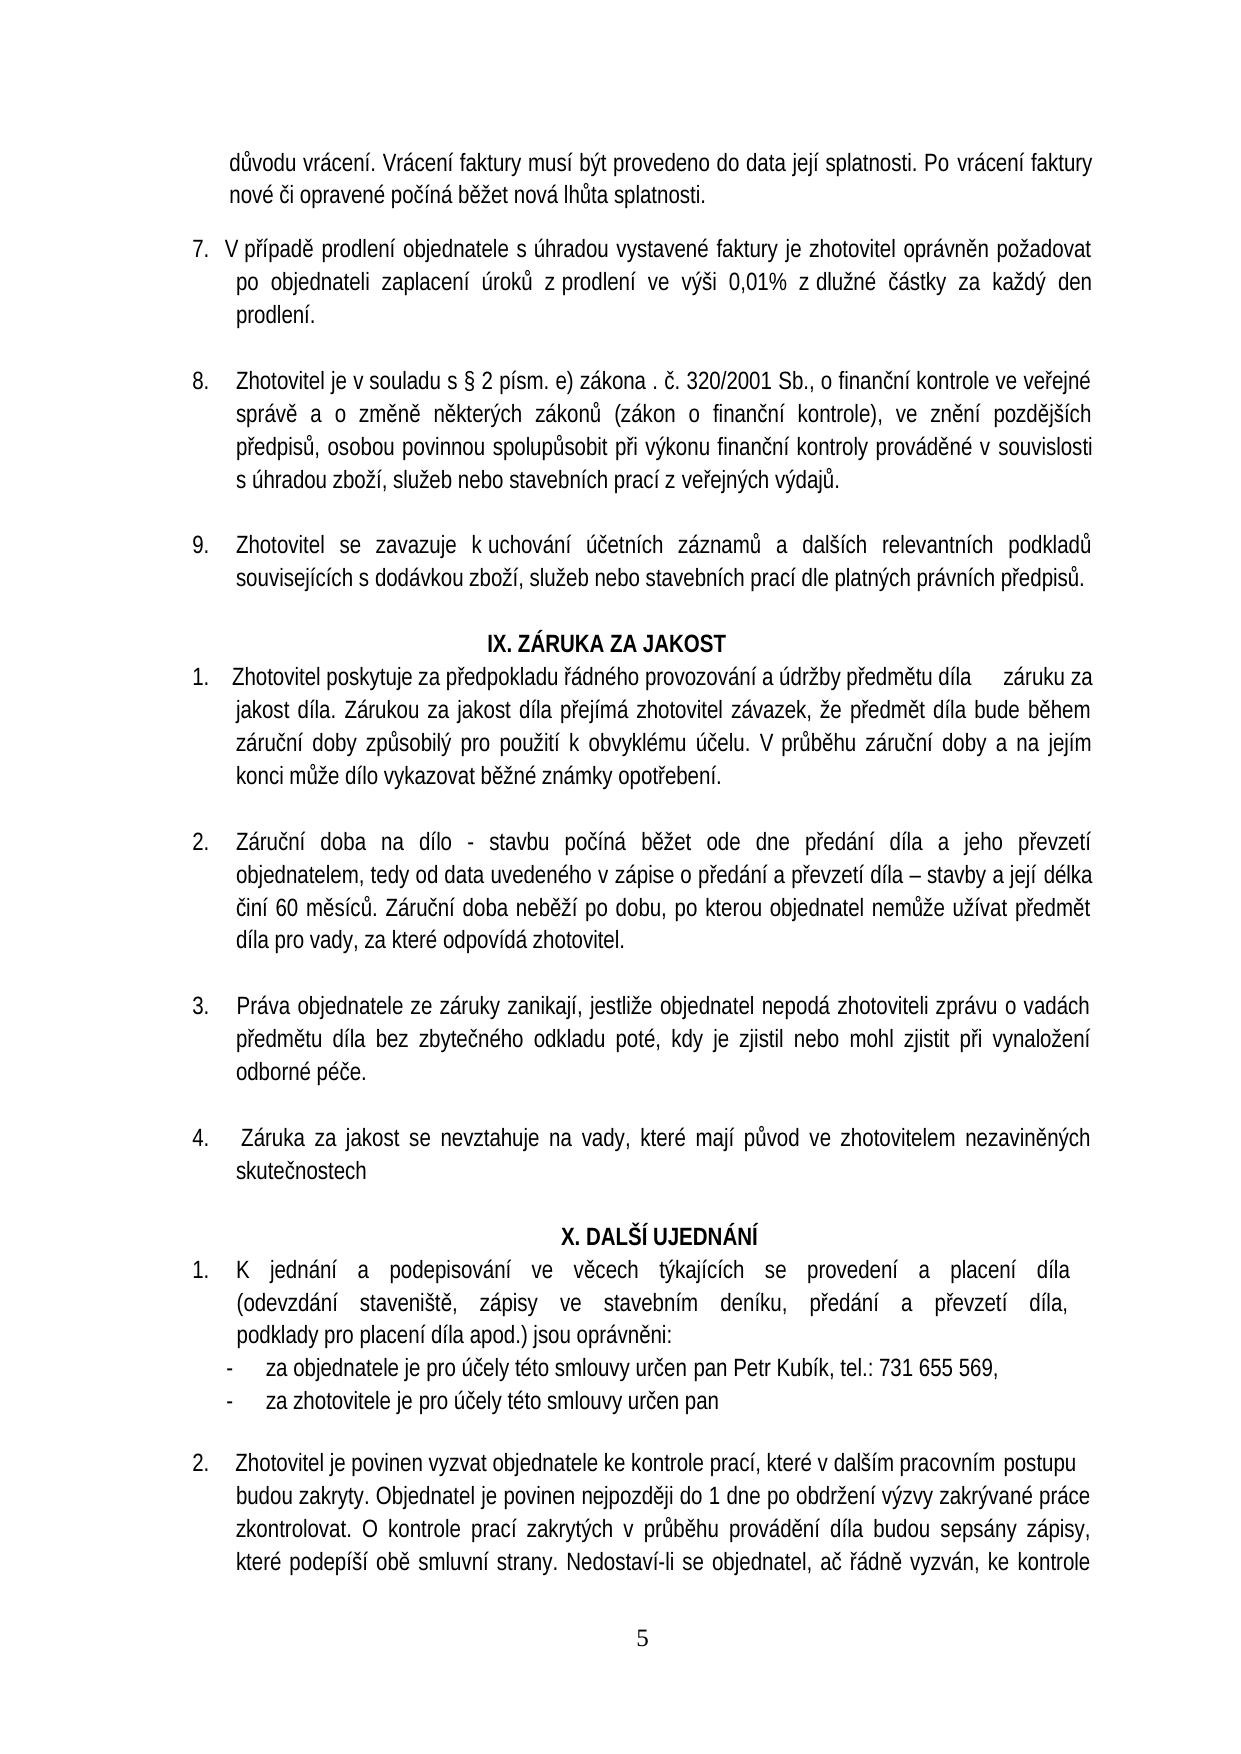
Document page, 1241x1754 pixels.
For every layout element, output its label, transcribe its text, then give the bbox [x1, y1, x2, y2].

text 1. K jednání a podepisování ve věcech týkajících se provedení a placení díla (odevzdání staveniště, zápisy ve stavebním deníku, předání a převzetí díla, podklady pro placení díla apod.) jsou oprávněni: [192, 1255, 1093, 1349]
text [229, 148, 1093, 209]
text - za objednatele je pro účely této smlouvy určen pan Petr Kubík, tel.: 731 655 569, [192, 1353, 1093, 1382]
text IX. ZÁRUKA ZA JAKOST [192, 629, 1093, 658]
text 2. Záruční doba na dílo - stavbu počíná běžet ode dne předání díla a jeho převzetí objednatelem, tedy od data uvedeného v zápise o předání a převzetí díla – stavby a její délka činí 60 měsíců. Záruční doba neběží po dobu, po kterou objednatel nemůže užívat předmět díla pro vady, za které odpovídá zhotovitel. [192, 827, 1093, 954]
text X. DALŠÍ UJEDNÁNÍ [516, 1222, 1093, 1250]
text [192, 1448, 1093, 1575]
text - za zhotovitele je pro účely této smlouvy určen pan [192, 1386, 1093, 1415]
text 3. Práva objednatele ze záruky zanikají, jestliže objednatel nepodá zhotoviteli zprávu o vadách předmětu díla bez zbytečného odkladu poté, kdy je zjistil nebo mohl zjistit při vynaložení odborné péče. [192, 991, 1093, 1086]
text 9. Zhotovitel se zavazuje k uchování účetních záznamů a dalších relevantních podkladů souvisejících s dodávkou zboží, služeb nebo stavebních prací dle platných právních předpisů. [192, 531, 1093, 592]
text 4. Záruka za jakost se nevztahuje na vady, které mají původ ve zhotovitelem nezaviněných skutečnostech [192, 1123, 1093, 1184]
text 7. V případě prodlení objednatele s úhradou vystavené faktury je zhotovitel oprávněn požadovat po objednateli zaplacení úroků z prodlení ve výši 0,01% z dlužné částky za každý den prodlení. [192, 234, 1093, 329]
text 8. Zhotovitel je v souladu s § 2 písm. e) zákona . č. 320/2001 Sb., o finanční kontrole ve veřejné správě a o změně některých zákonů (zákon o finanční kontrole), ve znění pozdějších předpisů, osobou povinnou spolupůsobit při výkonu finanční kontroly prováděné v souvislosti s úhradou zboží, služeb nebo stavebních prací z veřejných výdajů. [192, 366, 1093, 493]
text 1. Zhotovitel poskytuje za předpokladu řádného provozování a údržby předmětu díla záruku za jakost díla. Zárukou za jakost díla přejímá zhotovitel závazek, že předmět díla bude během záruční doby způsobilý pro použití k obvyklému účelu. V průběhu záruční doby a na jejím konci může dílo vykazovat běžné známky opotřebení. [192, 662, 1093, 789]
